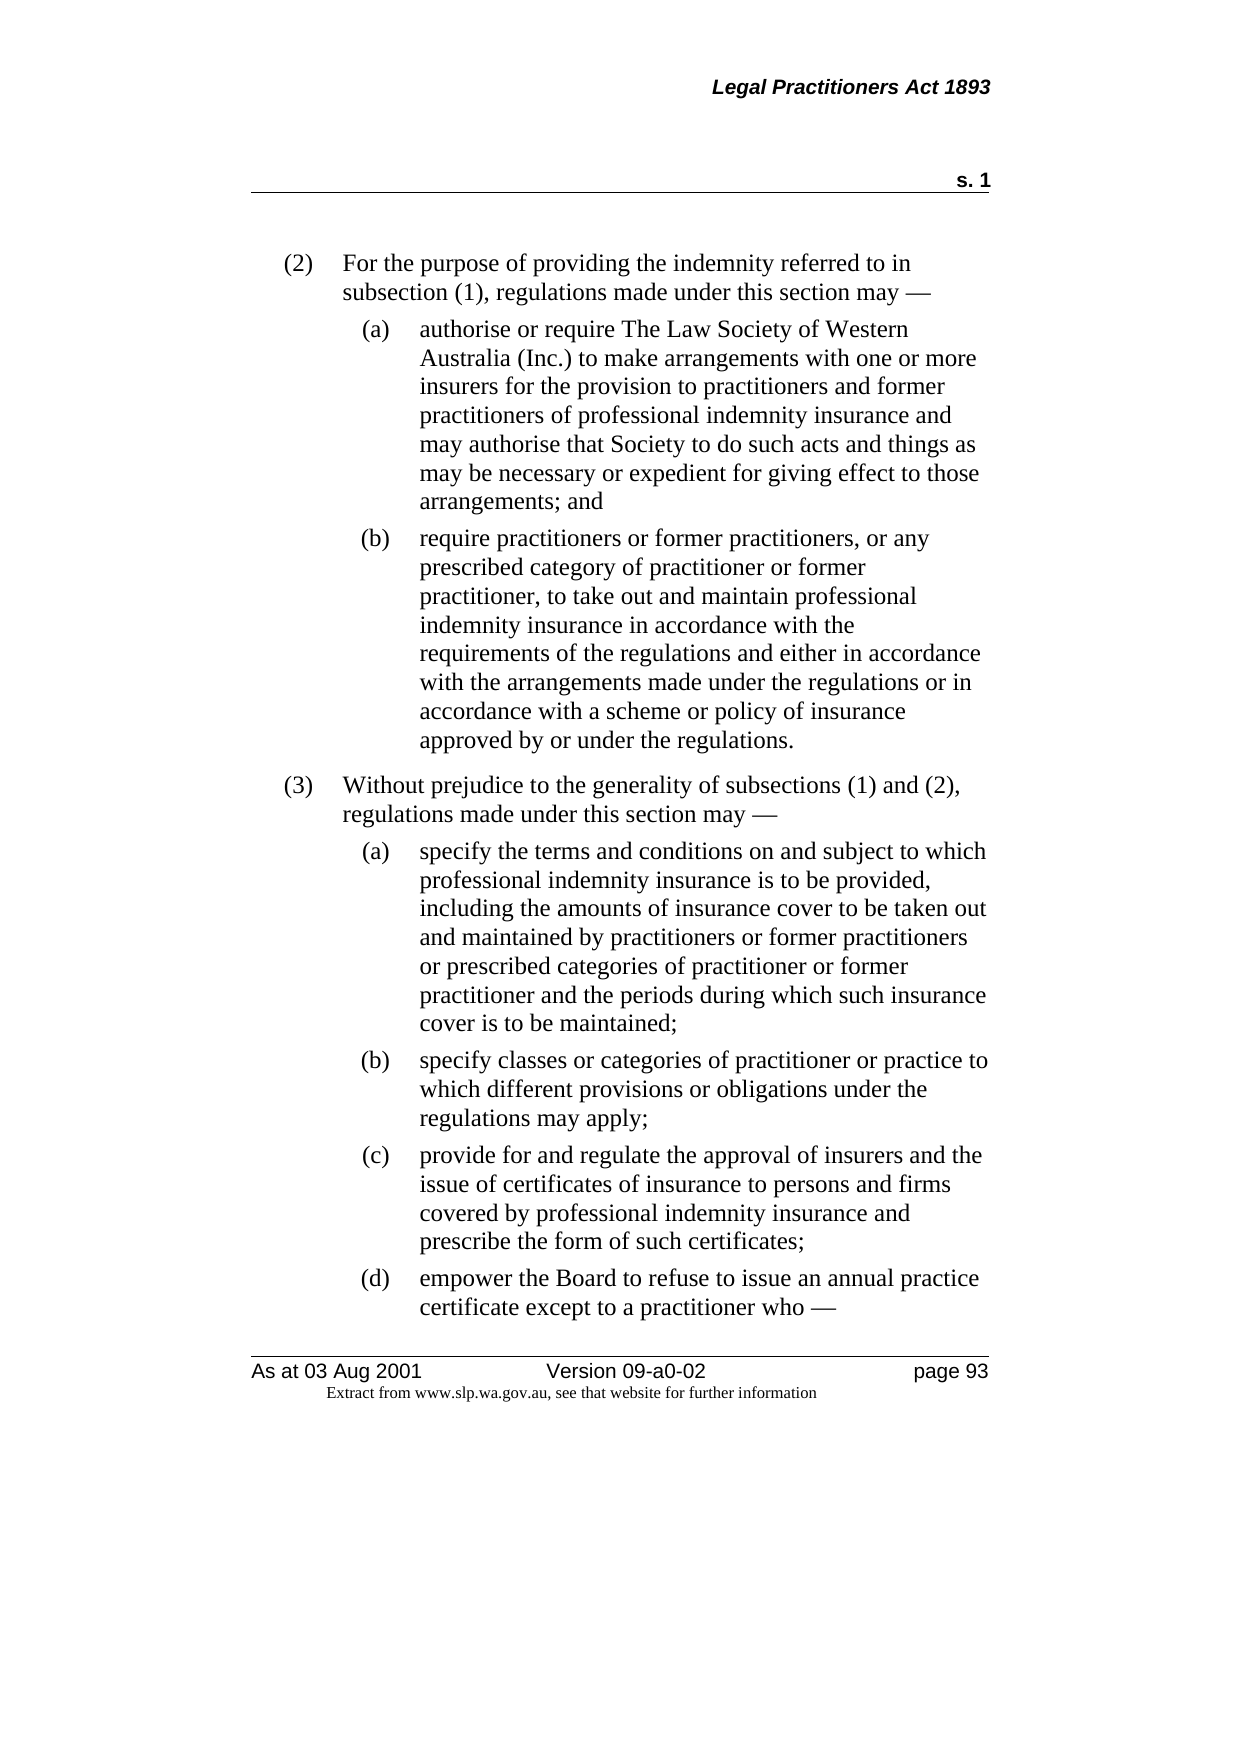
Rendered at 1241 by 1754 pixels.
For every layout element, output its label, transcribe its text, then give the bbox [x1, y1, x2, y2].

text (d) empower the Board to refuse to issue an annual practice certificate except to a practitioner who — [251, 1263, 989, 1321]
text (a) specify the terms and conditions on and subject to which professional indemnity insurance is to be provided, including the amounts of insurance cover to be taken out and maintained by practitioners or former practitioners or prescribed categories of practitioner or former practitioner and the periods during which such insurance cover is to be maintained; [251, 836, 989, 1037]
text (c) provide for and regulate the approval of insurers and the issue of certificates of insurance to persons and firms covered by professional indemnity insurance and prescribe the form of such certificates; [251, 1140, 989, 1255]
text (a) authorise or require The Law Society of Western Australia (Inc.) to make arrangements with one or more insurers for the provision to practitioners and former practitioners of professional indemnity insurance and may authorise that Society to do such acts and things as may be necessary or expedient for giving effect to those arrangements; and [251, 314, 989, 515]
text (3) Without prejudice to the generality of subsections (1) and (2), regulations made under this section may — [251, 770, 989, 828]
text (b) require practitioners or former practitioners, or any prescribed category of practitioner or former practitioner, to take out and maintain professional indemnity insurance in accordance with the requirements of the regulations and either in accordance with the arrangements made under the regulations or in accordance with a scheme or policy of insurance approved by or under the regulations. [251, 523, 989, 753]
text (2) For the purpose of providing the indemnity referred to in subsection (1), regulations made under this section may — [251, 248, 989, 306]
text (b) specify classes or categories of practitioner or practice to which different provisions or obligations under the regulations may apply; [251, 1046, 989, 1132]
